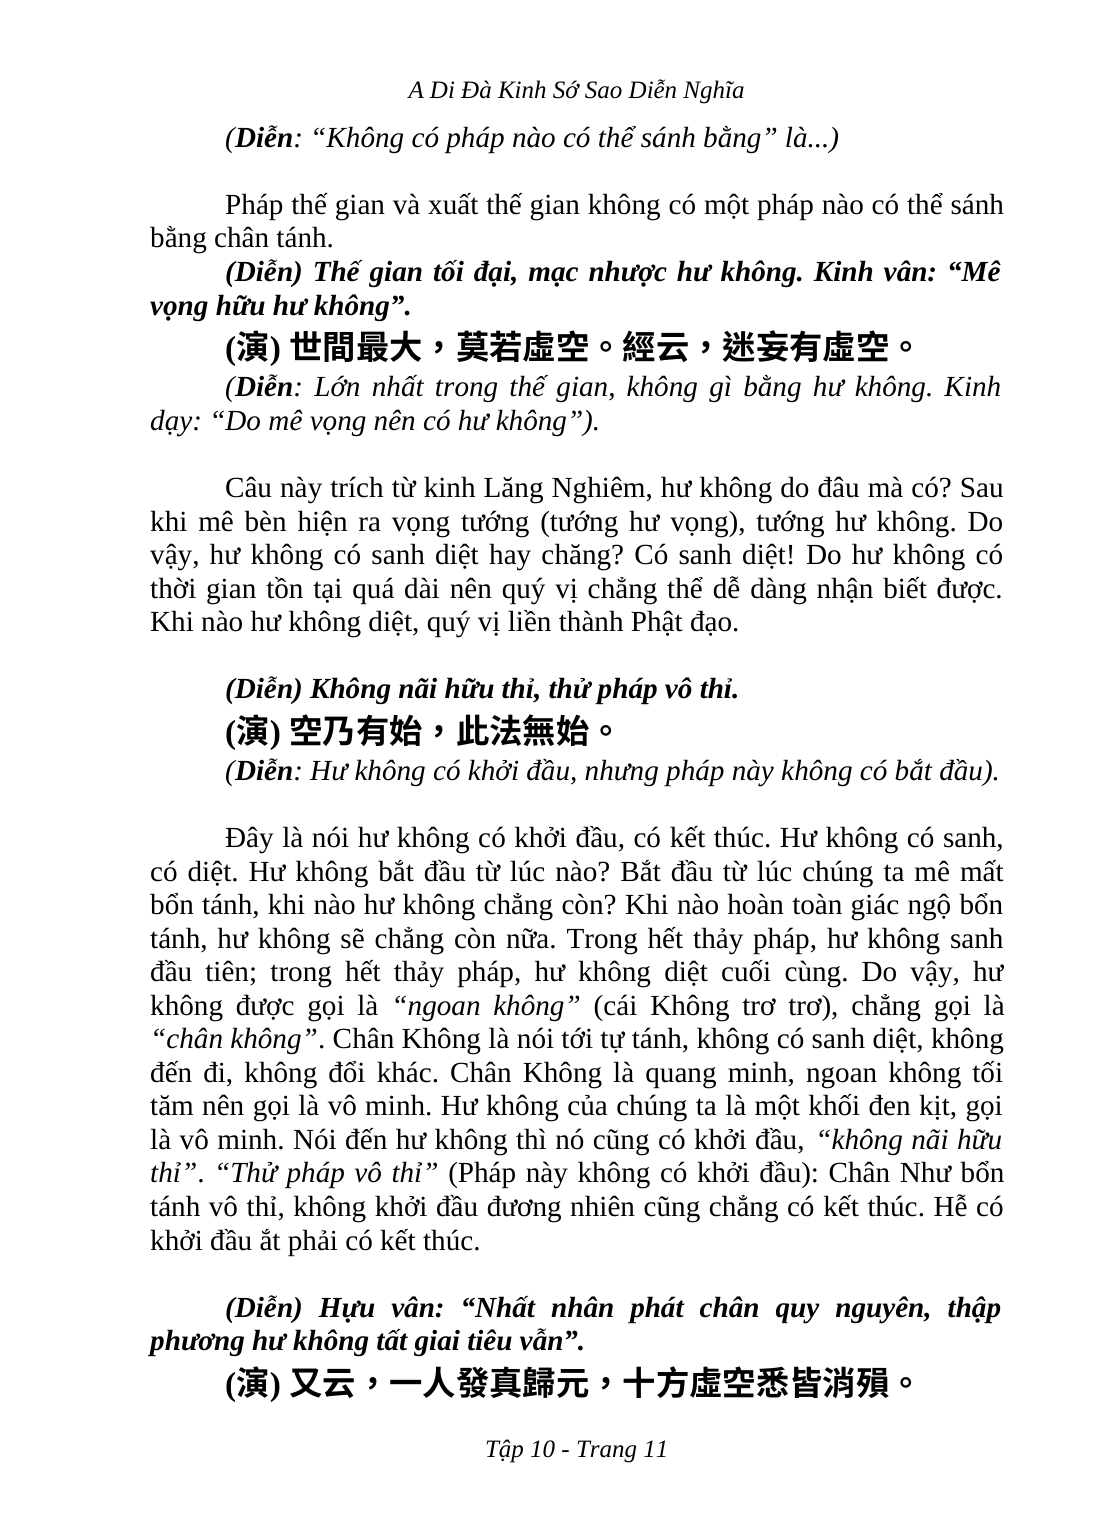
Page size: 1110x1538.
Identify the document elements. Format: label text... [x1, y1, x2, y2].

text (Diễn: “Không có pháp nào có thể sánh bằng” là...) [150, 120, 1005, 153]
text (Diễn) Hựu vân: “Nhất nhân phát chân quy nguyên, thập phương hư không tất giai tiêu vẫn”. [150, 1290, 1005, 1357]
text Pháp thế gian và xuất thế gian không có một pháp nào có thể sánh bằng chân tánh. [150, 187, 1005, 254]
text Câu này trích từ kinh Lăng Nghiêm, hư không do đâu mà có? Sau khi mê bèn hiện ra vọng tướng (tướng hư vọng), tướng hư không. Do vậy, hư không có sanh diệt hay chăng? Có sanh diệt! Do hư không có thời gian tồn tại quá dài nên quý vị chẳng thể dễ dàng nhận biết được. Khi nào hư không diệt, quý vị liền thành Phật đạo. [150, 470, 1005, 638]
text (Diễn) Thế gian tối đại, mạc nhược hư không. Kinh vân: “Mê vọng hữu hư không”. [150, 254, 1005, 321]
text (Diễn: Lớn nhất trong thế gian, không gì bằng hư không. Kinh dạy: “Do mê vọng nên có hư không”). [150, 369, 1005, 437]
text (演) 又云，一人發真歸元，十方虛空悉皆消殞。 [150, 1357, 1005, 1405]
text (Diễn: Hư không có khởi đầu, nhưng pháp này không có bắt đầu). [150, 753, 1005, 787]
text (Diễn) Không nãi hữu thỉ, thử pháp vô thỉ. [150, 671, 1005, 705]
text (演) 空乃有始，此法無始。 [150, 705, 1005, 753]
text (演) 世間最大，莫若虛空。經云，迷妄有虛空。 [150, 321, 1005, 369]
text Đây là nói hư không có khởi đầu, có kết thúc. Hư không có sanh, có diệt. Hư không bắt đầu từ lúc nào? Bắt đầu từ lúc chúng ta mê mất bổn tánh, khi nào hư không chẳng còn? Khi nào hoàn toàn giác ngộ bổn tánh, hư không sẽ chẳng còn nữa. Trong hết thảy pháp, hư không sanh đầu tiên; trong hết thảy pháp, hư không diệt cuối cùng. Do vậy, hư không được gọi là “ngoan không” (cái Không trơ trơ), chẳng gọi là “chân không”. Chân Không là nói tới tự tánh, không có sanh diệt, không đến đi, không đổi khác. Chân Không là quang minh, ngoan không tối tăm nên gọi là vô minh. Hư không của chúng ta là một khối đen kịt, gọi là vô minh. Nói đến hư không thì nó cũng có khởi đầu, “không nãi hữu thỉ”. “Thử pháp vô thỉ” (Pháp này không có khởi đầu): Chân Như bổn tánh vô thỉ, không khởi đầu đương nhiên cũng chẳng có kết thúc. Hễ có khởi đầu ắt phải có kết thúc. [150, 820, 1005, 1256]
